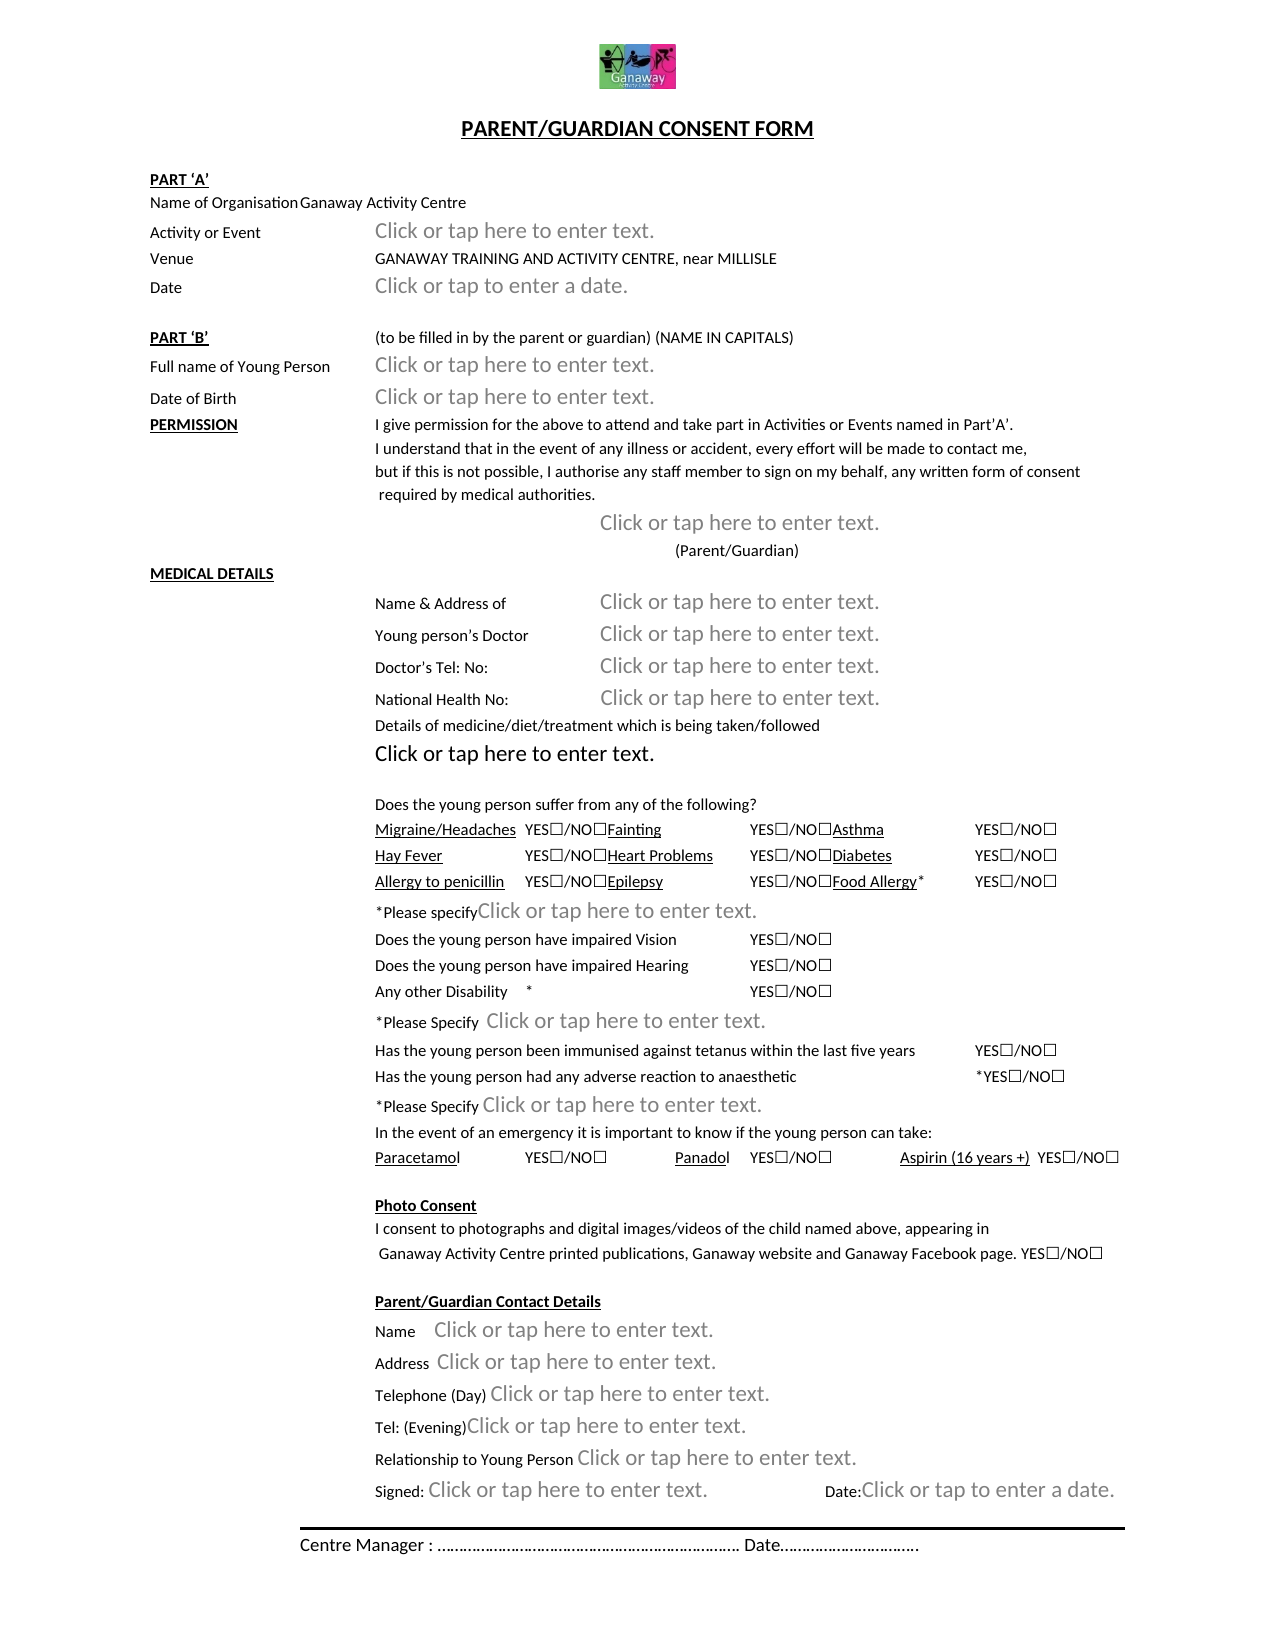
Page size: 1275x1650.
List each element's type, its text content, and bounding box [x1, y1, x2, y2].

text I understand that in the event of any illness or accident, every effort will be made to contact me, [150, 438, 1125, 458]
text Does the young person have impaired Vision YES/NO [300, 928, 1125, 951]
text Name [300, 1315, 1125, 1343]
text *Please Specify [300, 1006, 1125, 1034]
text Ganaway Activity Centre printed publications, Ganaway website and Ganaway Facebook page. YES/NO [300, 1242, 1125, 1265]
text Young person’s Doctor [150, 619, 1125, 647]
text Does the young person suffer from any of the following? [300, 794, 1125, 815]
text but if this is not possible, I authorise any staff member to sign on my behalf, any written form of consent [375, 461, 1125, 482]
text Photo Consent [300, 1195, 1125, 1216]
text Any other Disability * YES/NO [300, 980, 1125, 1003]
text PARENT/GUARDIAN CONSENT FORM [150, 114, 1125, 142]
picture [599, 44, 676, 89]
text Venue GANAWAY TRAINING AND ACTIVITY CENTRE, near MILLISLE [150, 248, 1125, 268]
text Name & Address of [150, 587, 1125, 615]
text Telephone (Day) [300, 1379, 1125, 1407]
text Centre Manager : ……………………………………………………………. Date………………………….. [225, 1533, 1125, 1556]
text Signed: Date: [300, 1476, 1125, 1527]
text Allergy to penicillin YES/NOEpilepsy YES/NOFood Allergy* YES/NO [300, 870, 1125, 892]
text PART ‘B’ (to be filled in by the parent or guardian) (NAME IN CAPITALS) [150, 327, 1125, 347]
text Date of Birth [150, 382, 1125, 410]
text *Please specify [300, 896, 1125, 924]
text Address [300, 1347, 1125, 1375]
text Has the young person been immunised against tetanus within the last five years YES/NO [300, 1038, 1125, 1061]
text MEDICAL DETAILS [150, 563, 1125, 584]
text Date [150, 271, 1125, 299]
text Paracetamol YES/NO Panadol YES/NO Aspirin (16 years +) YES/NO [300, 1146, 1125, 1169]
text Hay Fever YES/NOHeart Problems YES/NODiabetes YES/NO [300, 844, 1125, 866]
text PART ‘A’ [150, 169, 1125, 189]
text Has the young person had any adverse reaction to anaesthetic *YES/NO [300, 1064, 1125, 1087]
text required by medical authorities. [375, 484, 1125, 505]
text *Please Specify [300, 1090, 1125, 1118]
text Does the young person have impaired Hearing YES/NO [300, 954, 1125, 977]
text In the event of an emergency it is important to know if the young person can take: [300, 1123, 1125, 1143]
text Activity or Event [150, 216, 1125, 244]
text Details of medicine/diet/treatment which is being taken/followed [300, 716, 1125, 736]
text National Health No: [150, 683, 1125, 711]
text Full name of Young Person [150, 350, 1125, 378]
text Parent/Guardian Contact Details [300, 1291, 1125, 1312]
text (Parent/Guardian) [375, 540, 1125, 560]
text Doctor’s Tel: No: [150, 651, 1125, 679]
text Name of Organisation Ganaway Activity Centre [150, 192, 1125, 213]
text PERMISSION I give permission for the above to attend and take part in Activities or Events named in Part’A’. [150, 414, 1125, 435]
text Relationship to Young Person [300, 1443, 1125, 1471]
text Migraine/Headaches YES/NOFainting YES/NOAsthma YES/NO [300, 818, 1125, 840]
text I consent to photographs and digital images/videos of the child named above, appearing in [300, 1219, 1125, 1239]
text Tel: (Evening) [300, 1411, 1125, 1439]
